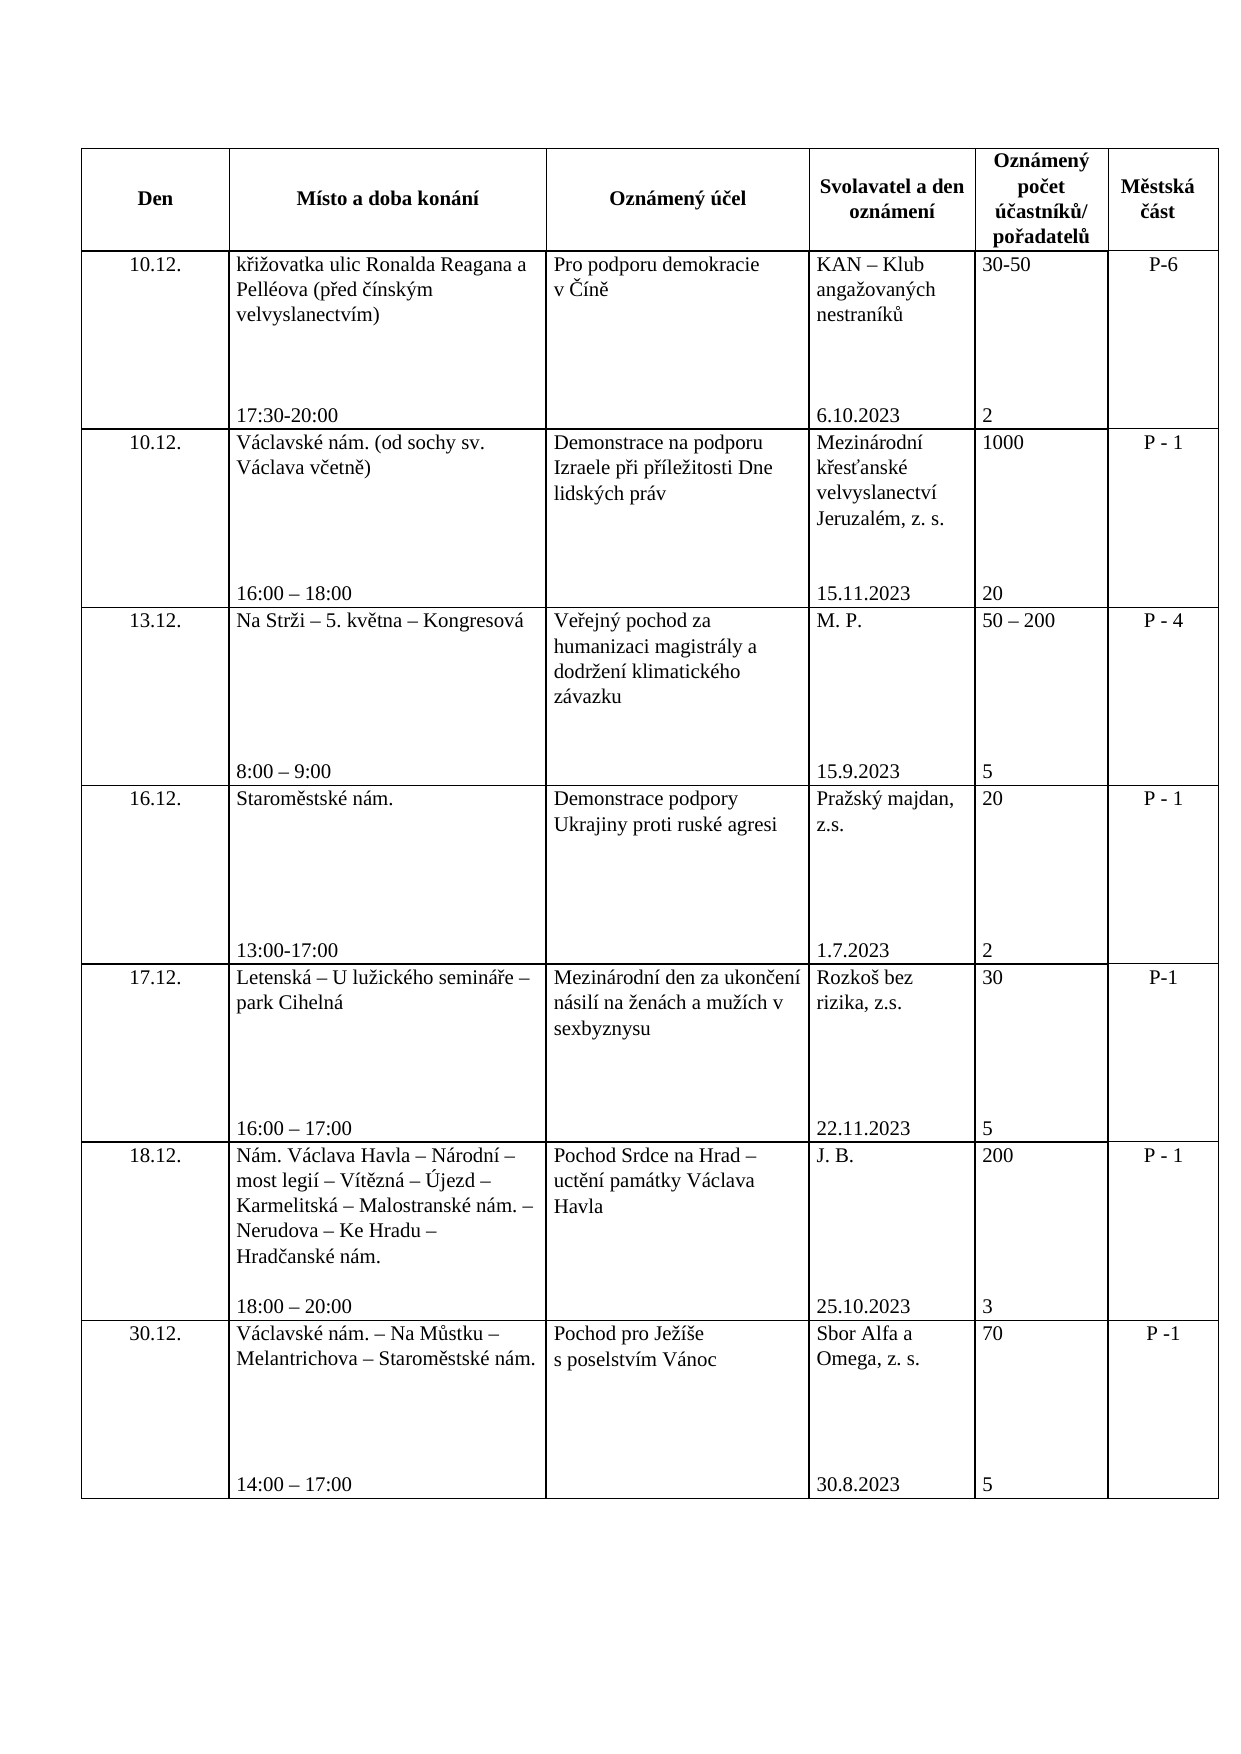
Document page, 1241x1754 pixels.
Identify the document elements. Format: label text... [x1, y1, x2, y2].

table_cell Václavské nám. – Na Můstku – Melantrichova – Staroměstské nám. 14:00 – 17:00 [230, 1321, 545, 1498]
table_cell Demonstrace podpory Ukrajiny proti ruské agresi [547, 786, 808, 963]
table_cell křižovatka ulic Ronalda Reagana a Pelléova (před čínským velvyslanectvím) 17:30-20:00 [230, 252, 545, 428]
table_cell P - 4 [1109, 608, 1218, 785]
table_cell Sbor Alfa a Omega, z. s. 30.8.2023 [810, 1321, 974, 1498]
table_cell 17.12. [82, 965, 228, 1141]
table_header Městská část [1109, 149, 1218, 250]
table_cell 70 5 [976, 1321, 1107, 1498]
table_cell P - 1 [1109, 786, 1218, 963]
table_cell 13.12. [82, 608, 228, 785]
table_cell 200 3 [976, 1143, 1107, 1319]
table_cell 16.12. [82, 786, 228, 963]
table_cell Pochod pro Ježíše s poselstvím Vánoc [547, 1321, 808, 1498]
table_cell 50 – 200 5 [976, 608, 1107, 785]
table_cell Veřejný pochod za humanizaci magistrály a dodržení klimatického závazku [547, 608, 808, 785]
table_header Oznámený účel [547, 149, 809, 250]
table_cell P-6 [1109, 251, 1218, 428]
table_cell 1000 20 [976, 430, 1107, 607]
table_cell 30-50 2 [976, 252, 1107, 428]
table_cell P-1 [1109, 964, 1218, 1141]
table_cell Rozkoš bez rizika, z.s. 22.11.2023 [810, 965, 974, 1141]
table_cell Pražský majdan, z.s. 1.7.2023 [810, 786, 974, 963]
table_cell 30.12. [82, 1321, 228, 1498]
table_cell 10.12. [82, 252, 228, 428]
table_header Místo a doba konání [230, 149, 546, 250]
table_cell P -1 [1109, 1321, 1218, 1498]
table_cell Václavské nám. (od sochy sv. Václava včetně) 16:00 – 18:00 [230, 430, 545, 607]
table_cell Nám. Václava Havla – Národní – most legií – Vítězná – Újezd – Karmelitská – Malostranské nám. – Nerudova – Ke Hradu – Hradčanské nám. 18:00 – 20:00 [230, 1143, 545, 1319]
table_cell J. B. 25.10.2023 [810, 1143, 974, 1319]
table_cell Mezinárodní křesťanské velvyslanectví Jeruzalém, z. s. 15.11.2023 [810, 430, 974, 607]
table_cell Staroměstské nám. 13:00-17:00 [230, 786, 545, 963]
table_cell Letenská – U lužického semináře – park Cihelná 16:00 – 17:00 [230, 965, 545, 1141]
table_cell P - 1 [1109, 429, 1218, 607]
table_cell 18.12. [82, 1143, 228, 1319]
table_cell Na Strži – 5. května – Kongresová 8:00 – 9:00 [230, 608, 545, 785]
table_cell Pochod Srdce na Hrad – uctění památky Václava Havla [547, 1143, 808, 1319]
table_cell P - 1 [1109, 1142, 1218, 1319]
table_cell M. P. 15.9.2023 [810, 608, 974, 785]
table_cell 10.12. [82, 430, 228, 607]
table_header Oznámený počet účastníků/ pořadatelů [976, 149, 1108, 250]
table_header Svolavatel a den oznámení [810, 149, 975, 250]
table_cell 30 5 [976, 965, 1107, 1141]
table_cell Demonstrace na podporu Izraele při příležitosti Dne lidských práv [547, 430, 808, 607]
table_cell Pro podporu demokracie v Číně [547, 252, 808, 428]
table_cell 20 2 [976, 786, 1107, 963]
table_header Den [82, 149, 229, 250]
table_cell Mezinárodní den za ukončení násilí na ženách a mužích v sexbyznysu [547, 965, 808, 1141]
table_cell KAN – Klub angažovaných nestraníků 6.10.2023 [810, 252, 974, 428]
